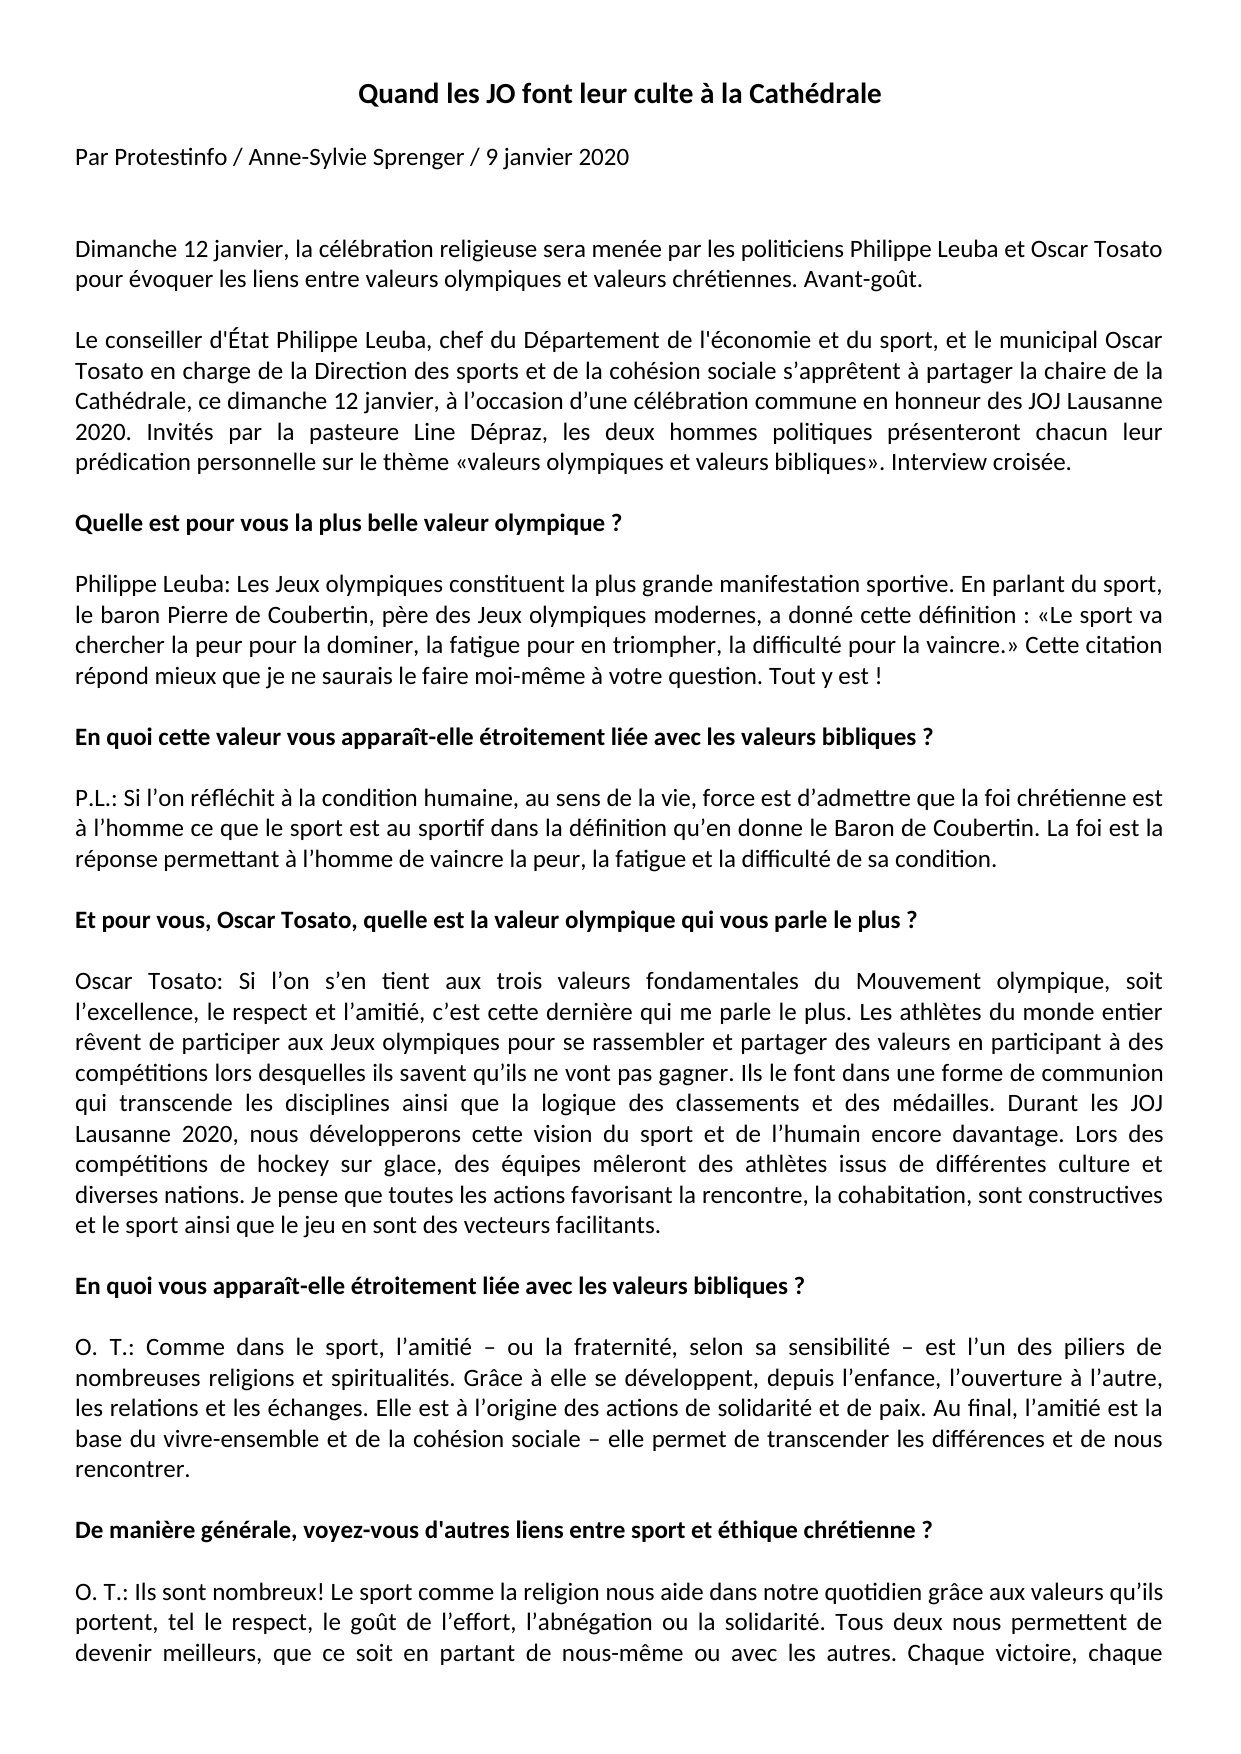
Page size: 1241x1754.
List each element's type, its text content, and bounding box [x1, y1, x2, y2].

text Quand les JO font leur culte à la Cathédrale [75, 75, 1165, 111]
text En quoi cette valeur vous apparaît-elle étroitement liée avec les valeurs bibliques ? [75, 721, 1165, 752]
text Philippe Leuba: Les Jeux olympiques constituent la plus grande manifestation sportive. En parlant du sport, le baron Pierre de Coubertin, père des Jeux olympiques modernes, a donné cette définition : «Le sport va chercher la peur pour la dominer, la fatigue pour en triompher, la difficulté pour la vaincre.» Cette citation répond mieux que je ne saurais le faire moi-même à votre question. Tout y est ! [75, 568, 1165, 691]
text P.L.: Si l’on réfléchit à la condition humaine, au sens de la vie, force est d’admettre que la foi chrétienne est à l’homme ce que le sport est au sportif dans la définition qu’en donne le Baron de Coubertin. La foi est la réponse permettant à l’homme de vaincre la peur, la fatigue et la difficulté de sa condition. [75, 782, 1165, 874]
text Et pour vous, Oscar Tosato, quelle est la valeur olympique qui vous parle le plus ? [75, 904, 1165, 935]
text Dimanche 12 janvier, la célébration religieuse sera menée par les politiciens Philippe Leuba et Oscar Tosato pour évoquer les liens entre valeurs olympiques et valeurs chrétiennes. Avant-goût. [75, 233, 1165, 294]
text Le conseiller d'État Philippe Leuba, chef du Département de l'économie et du sport, et le municipal Oscar Tosato en charge de la Direction des sports et de la cohésion sociale s’apprêtent à partager la chaire de la Cathédrale, ce dimanche 12 janvier, à l’occasion d’une célébration commune en honneur des JOJ Lausanne 2020. Invités par la pasteure Line Dépraz, les deux hommes politiques présenteront chacun leur prédication personnelle sur le thème «valeurs olympiques et valeurs bibliques». Interview croisée. [75, 324, 1165, 477]
text Par Protestinfo / Anne-Sylvie Sprenger / 9 janvier 2020 [75, 141, 1165, 172]
text En quoi vous apparaît-elle étroitement liée avec les valeurs bibliques ? [75, 1270, 1165, 1301]
text Oscar Tosato: Si l’on s’en tient aux trois valeurs fondamentales du Mouvement olympique, soit l’excellence, le respect et l’amitié, c’est cette dernière qui me parle le plus. Les athlètes du monde entier rêvent de participer aux Jeux olympiques pour se rassembler et partager des valeurs en participant à des compétitions lors desquelles ils savent qu’ils ne vont pas gagner. Ils le font dans une forme de communion qui transcende les disciplines ainsi que la logique des classements et des médailles. Durant les JOJ Lausanne 2020, nous développerons cette vision du sport et de l’humain encore davantage. Lors des compétitions de hockey sur glace, des équipes mêleront des athlètes issus de différentes culture et diverses nations. Je pense que toutes les actions favorisant la rencontre, la cohabitation, sont constructives et le sport ainsi que le jeu en sont des vecteurs facilitants. [75, 965, 1165, 1240]
text De manière générale, voyez-vous d'autres liens entre sport et éthique chrétienne ? [75, 1514, 1165, 1545]
text Quelle est pour vous la plus belle valeur olympique ? [75, 507, 1165, 538]
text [75, 1576, 1165, 1667]
text O. T.: Comme dans le sport, l’amitié – ou la fraternité, selon sa sensibilité – est l’un des piliers de nombreuses religions et spiritualités. Grâce à elle se développent, depuis l’enfance, l’ouverture à l’autre, les relations et les échanges. Elle est à l’origine des actions de solidarité et de paix. Au final, l’amitié est la base du vivre-ensemble et de la cohésion sociale – elle permet de transcender les différences et de nous rencontrer. [75, 1331, 1165, 1484]
